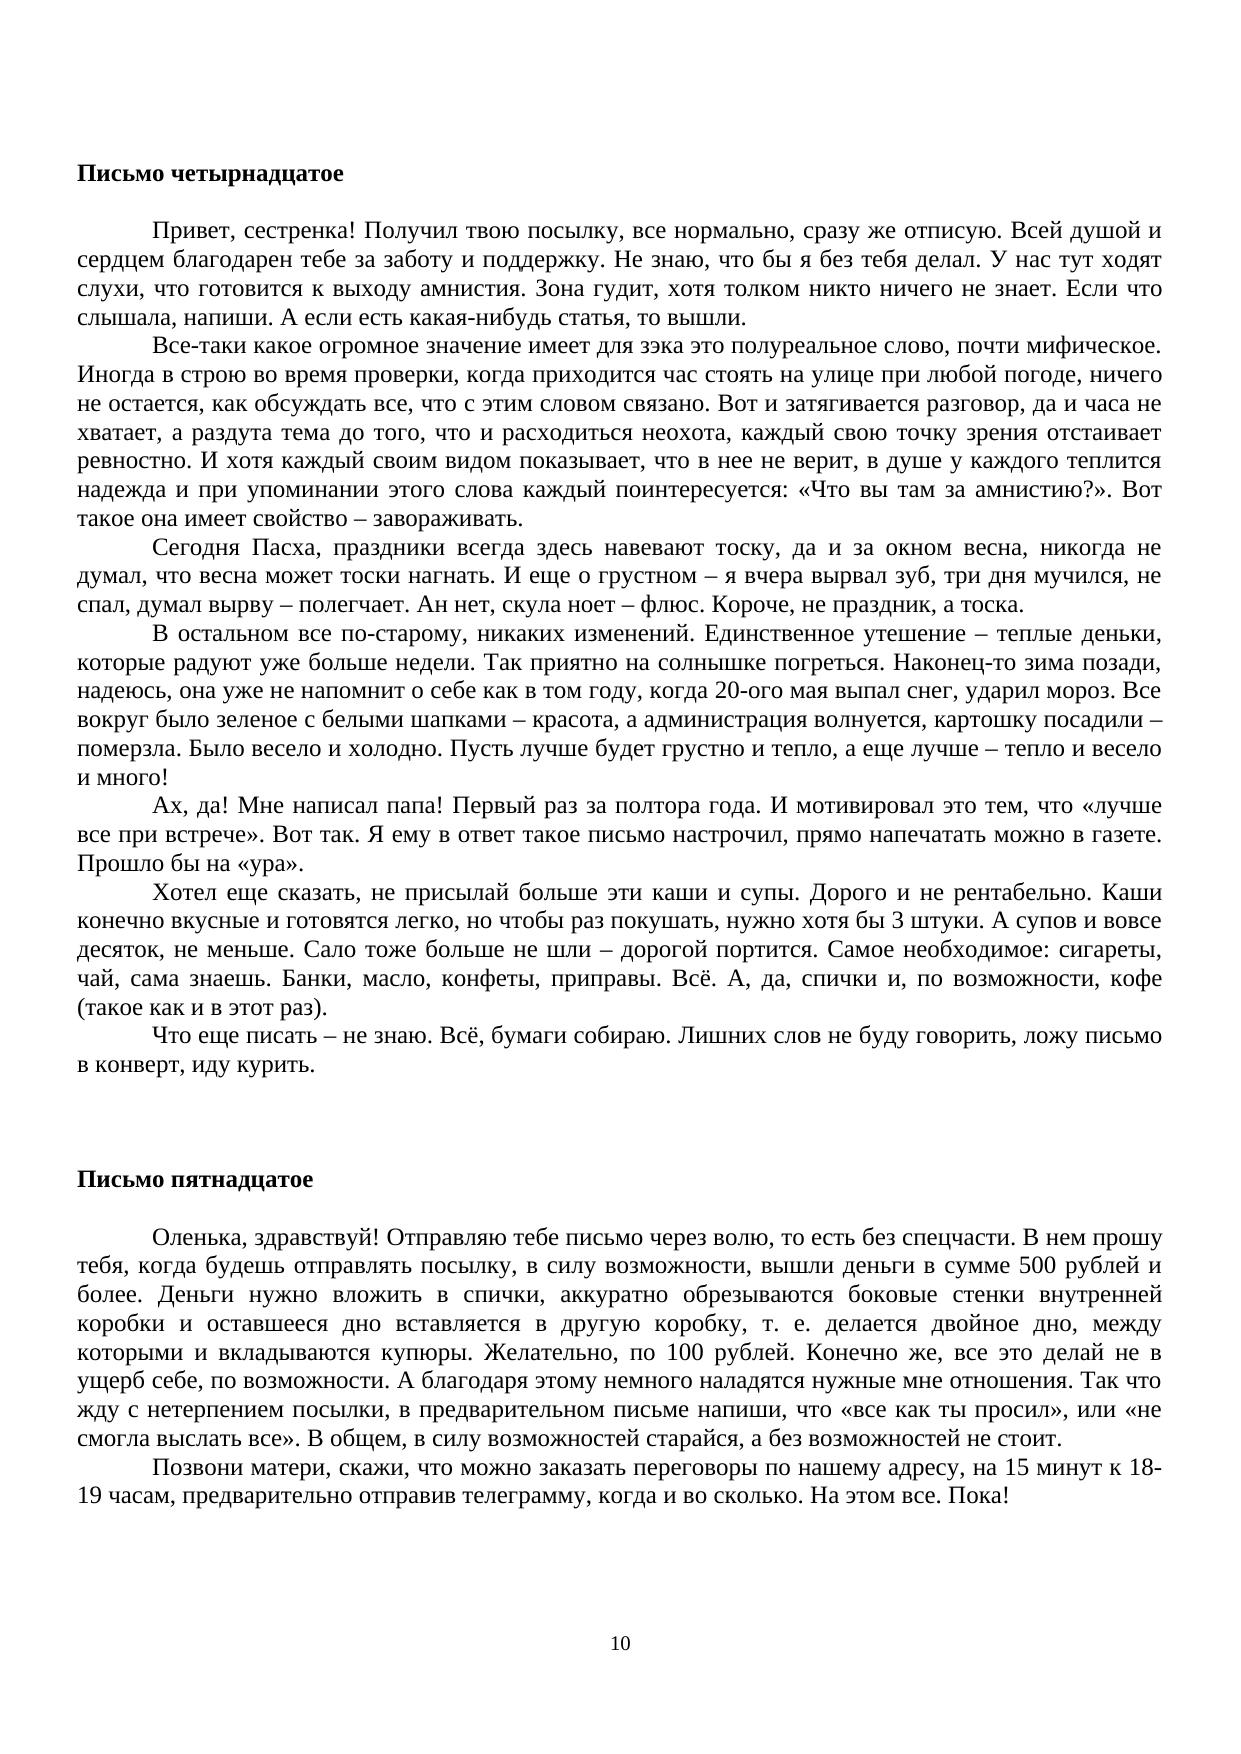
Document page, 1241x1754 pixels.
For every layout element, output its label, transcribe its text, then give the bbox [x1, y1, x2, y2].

text Все-таки какое огромное значение имеет для зэка это полуреальное слово, почти мифическое. Иногда в строю во время проверки, когда приходится час стоять на улице при любой погоде, ничего не остается, как обсуждать все, что с этим словом связано. Вот и затягивается разговор, да и часа не хватает, а раздута тема до того, что и расходиться неохота, каждый свою точку зрения отстаивает ревностно. И хотя каждый своим видом показывает, что в нее не верит, в душе у каждого теплится надежда и при упоминании этого слова каждый поинтересуется: «Что вы там за амнистию?». Вот такое она имеет свойство – завораживать. [77, 330, 1163, 532]
text Сегодня Пасха, праздники всегда здесь навевают тоску, да и за окном весна, никогда не думал, что весна может тоски нагнать. И еще о грустном – я вчера вырвал зуб, три дня мучился, не спал, думал вырву – полегчает. Ан нет, скула ноет – флюс. Короче, не праздник, а тоска. [77, 532, 1163, 618]
text В остальном все по-старому, никаких изменений. Единственное утешение – теплые деньки, которые радуют уже больше недели. Так приятно на солнышке погреться. Наконец-то зима позади, надеюсь, она уже не напомнит о себе как в том году, когда 20-ого мая выпал снег, ударил мороз. Все вокруг было зеленое с белыми шапками – красота, а администрация волнуется, картошку посадили – померзла. Было весело и холодно. Пусть лучше будет грустно и тепло, а еще лучше – тепло и весело и много! [77, 618, 1163, 790]
text Что еще писать – не знаю. Всё, бумаги собираю. Лишних слов не буду говорить, ложу письмо в конверт, иду курить. [77, 1020, 1163, 1078]
text Оленька, здравствуй! Отправляю тебе письмо через волю, то есть без спецчасти. В нем прошу тебя, когда будешь отправлять посылку, в силу возможности, вышли деньги в сумме 500 рублей и более. Деньги нужно вложить в спички, аккуратно обрезываются боковые стенки внутренней коробки и оставшееся дно вставляется в другую коробку, т. е. делается двойное дно, между которыми и вкладываются купюры. Желательно, по 100 рублей. Конечно же, все это делай не в ущерб себе, по возможности. А благодаря этому немного наладятся нужные мне отношения. Так что жду с нетерпением посылки, в предварительном письме напиши, что «все как ты просил», или «не смогла выслать все». В общем, в силу возможностей старайся, а без возможностей не стоит. [77, 1222, 1163, 1452]
text Хотел еще сказать, не присылай больше эти каши и супы. Дорого и не рентабельно. Каши конечно вкусные и готовятся легко, но чтобы раз покушать, нужно хотя бы 3 штуки. А супов и вовсе десяток, не меньше. Сало тоже больше не шли – дорогой портится. Самое необходимое: сигареты, чай, сама знаешь. Банки, масло, конфеты, приправы. Всё. А, да, спички и, по возможности, кофе (такое как и в этот раз). [77, 877, 1163, 1020]
text Привет, сестренка! Получил твою посылку, все нормально, сразу же отписую. Всей душой и сердцем благодарен тебе за заботу и поддержку. Не знаю, что бы я без тебя делал. У нас тут ходят слухи, что готовится к выходу амнистия. Зона гудит, хотя толком никто ничего не знает. Если что слышала, напиши. А если есть какая-нибудь статья, то вышли. [77, 215, 1163, 330]
subtitle Письмо четырнадцатое [77, 158, 1163, 187]
text Ах, да! Мне написал папа! Первый раз за полтора года. И мотивировал это тем, что «лучше все при встрече». Вот так. Я ему в ответ такое письмо настрочил, прямо напечатать можно в газете. Прошло бы на «ура». [77, 790, 1163, 877]
subtitle Письмо пятнадцатое [77, 1164, 1163, 1193]
text Позвони матери, скажи, что можно заказать переговоры по нашему адресу, на 15 минут к 18-19 часам, предварительно отправив телеграмму, когда и во сколько. На этом все. Пока! [77, 1452, 1163, 1509]
